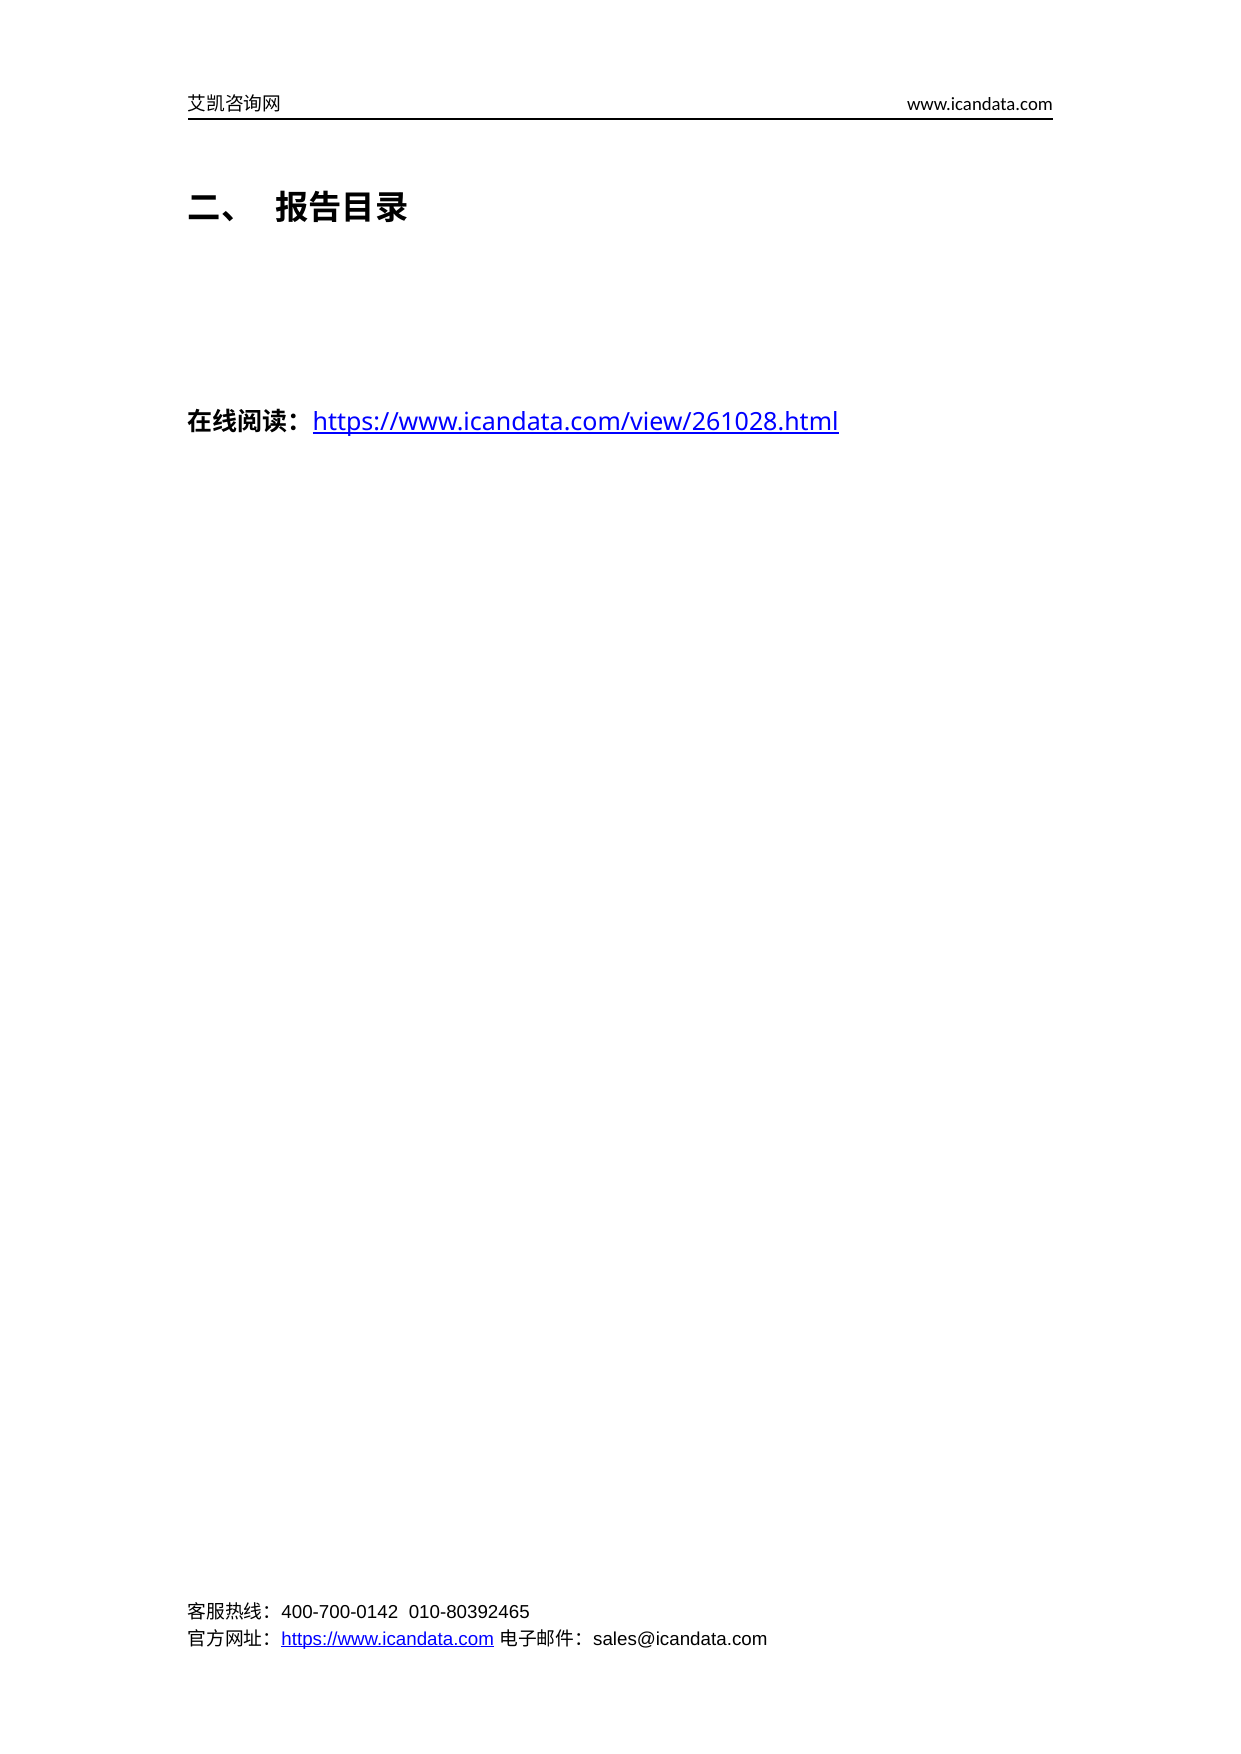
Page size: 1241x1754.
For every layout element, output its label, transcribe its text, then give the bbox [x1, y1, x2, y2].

subtitle 报告目录 [187, 172, 1053, 237]
text 在线阅读：https://www.icandata.com/view/261028.html [187, 387, 1053, 452]
